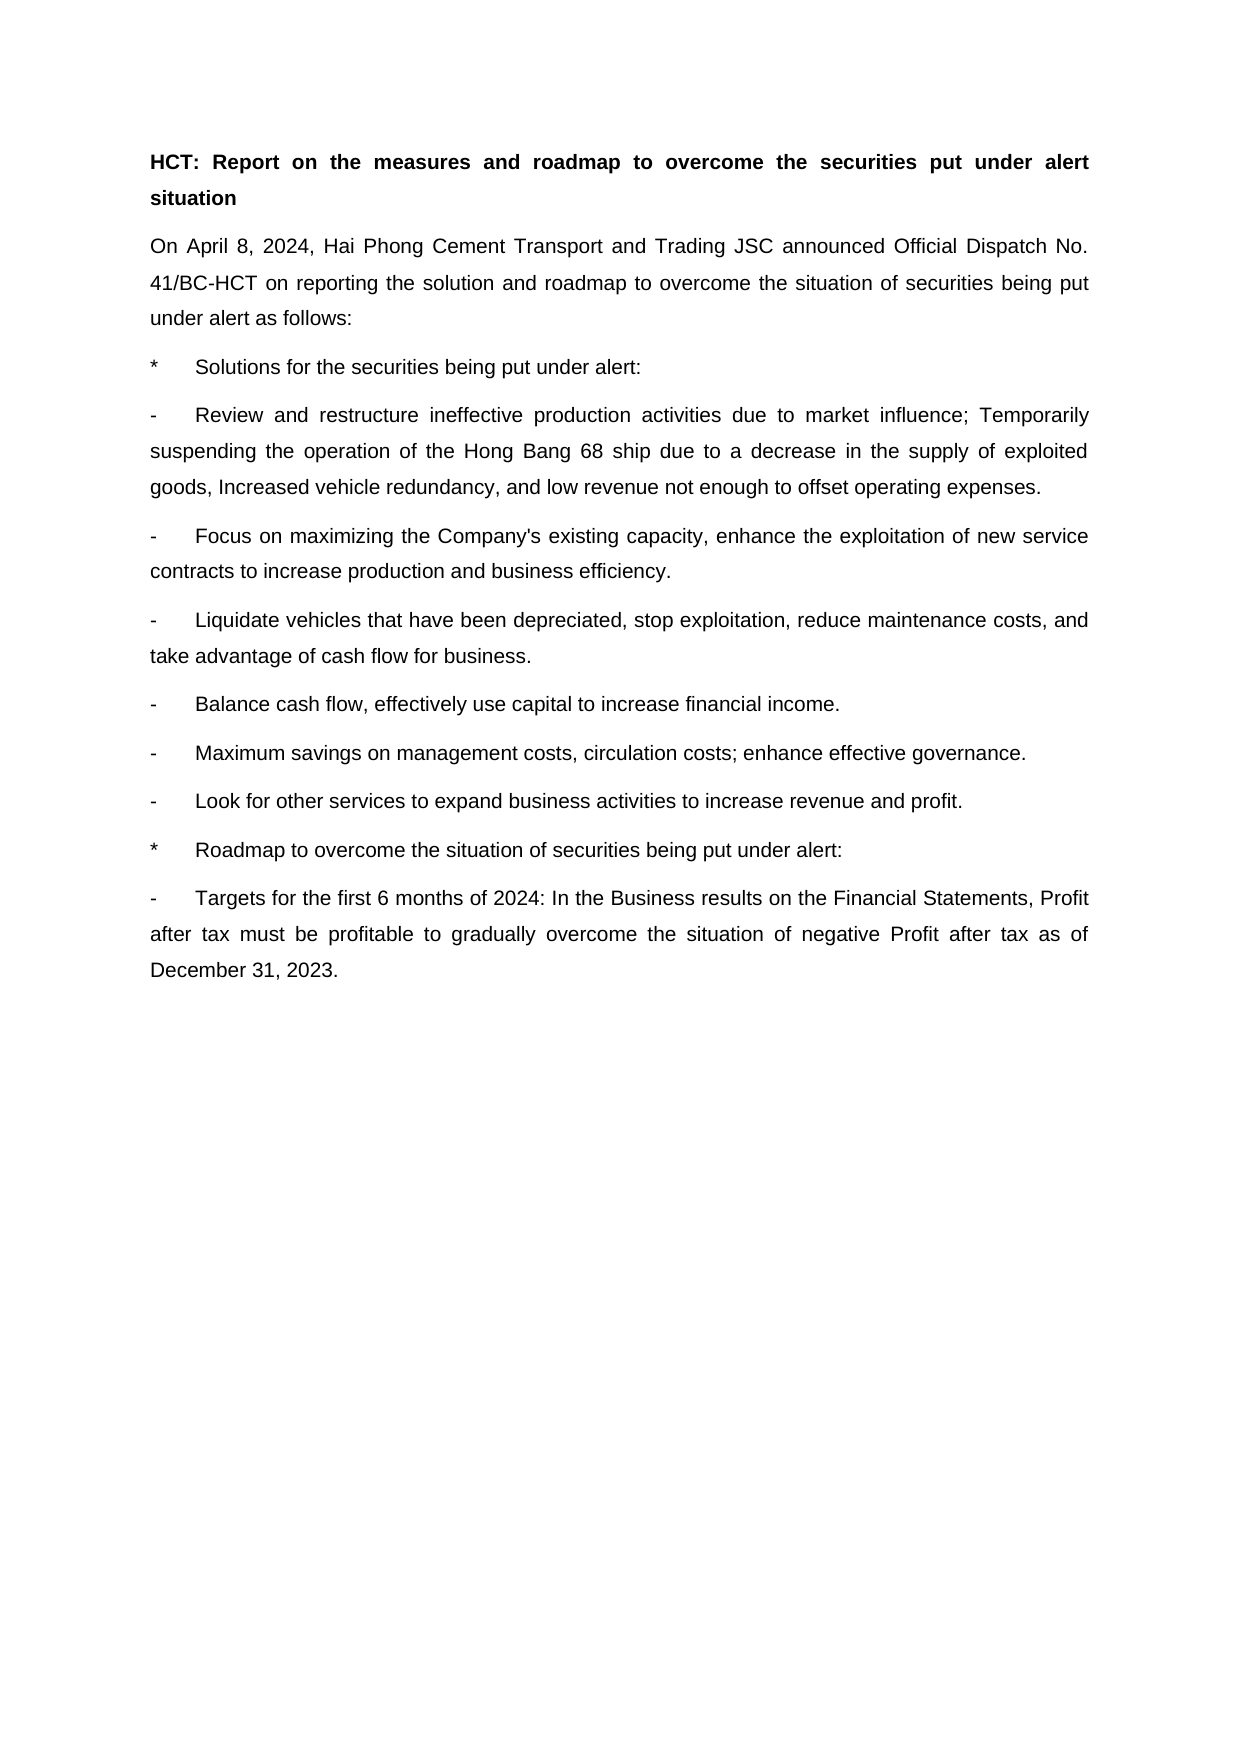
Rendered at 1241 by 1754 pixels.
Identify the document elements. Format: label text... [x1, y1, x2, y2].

list Liquidate vehicles that have been depreciated, stop exploitation, reduce maintenance costs, and take advantage of cash flow for business. [150, 608, 1090, 668]
text On April 8, 2024, Hai Phong Cement Transport and Trading JSC announced Official Dispatch No. 41/BC-HCT on reporting the solution and roadmap to overcome the situation of securities being put under alert as follows: [150, 234, 1090, 330]
list Focus on maximizing the Company's existing capacity, enhance the exploitation of new service contracts to increase production and business efficiency. [150, 523, 1090, 583]
list Look for other services to expand business activities to increase revenue and profit. [150, 789, 1090, 813]
list Balance cash flow, effectively use capital to increase financial income. [150, 692, 1090, 716]
text HCT: Report on the measures and roadmap to overcome the securities put under alert situation [150, 150, 1090, 210]
list Maximum savings on management costs, circulation costs; enhance effective governance. [150, 741, 1090, 764]
list Review and restructure ineffective production activities due to market influence; Temporarily suspending the operation of the Hong Bang 68 ship due to a decrease in the supply of exploited goods, Increased vehicle redundancy, and low revenue not enough to offset operating expenses. [150, 403, 1090, 499]
list Roadmap to overcome the situation of securities being put under alert: [150, 837, 1090, 861]
list Solutions for the securities being put under alert: [150, 355, 1090, 379]
list Targets for the first 6 months of 2024: In the Business results on the Financial Statements, Profit after tax must be profitable to gradually overcome the situation of negative Profit after tax as of December 31, 2023. [150, 886, 1090, 982]
